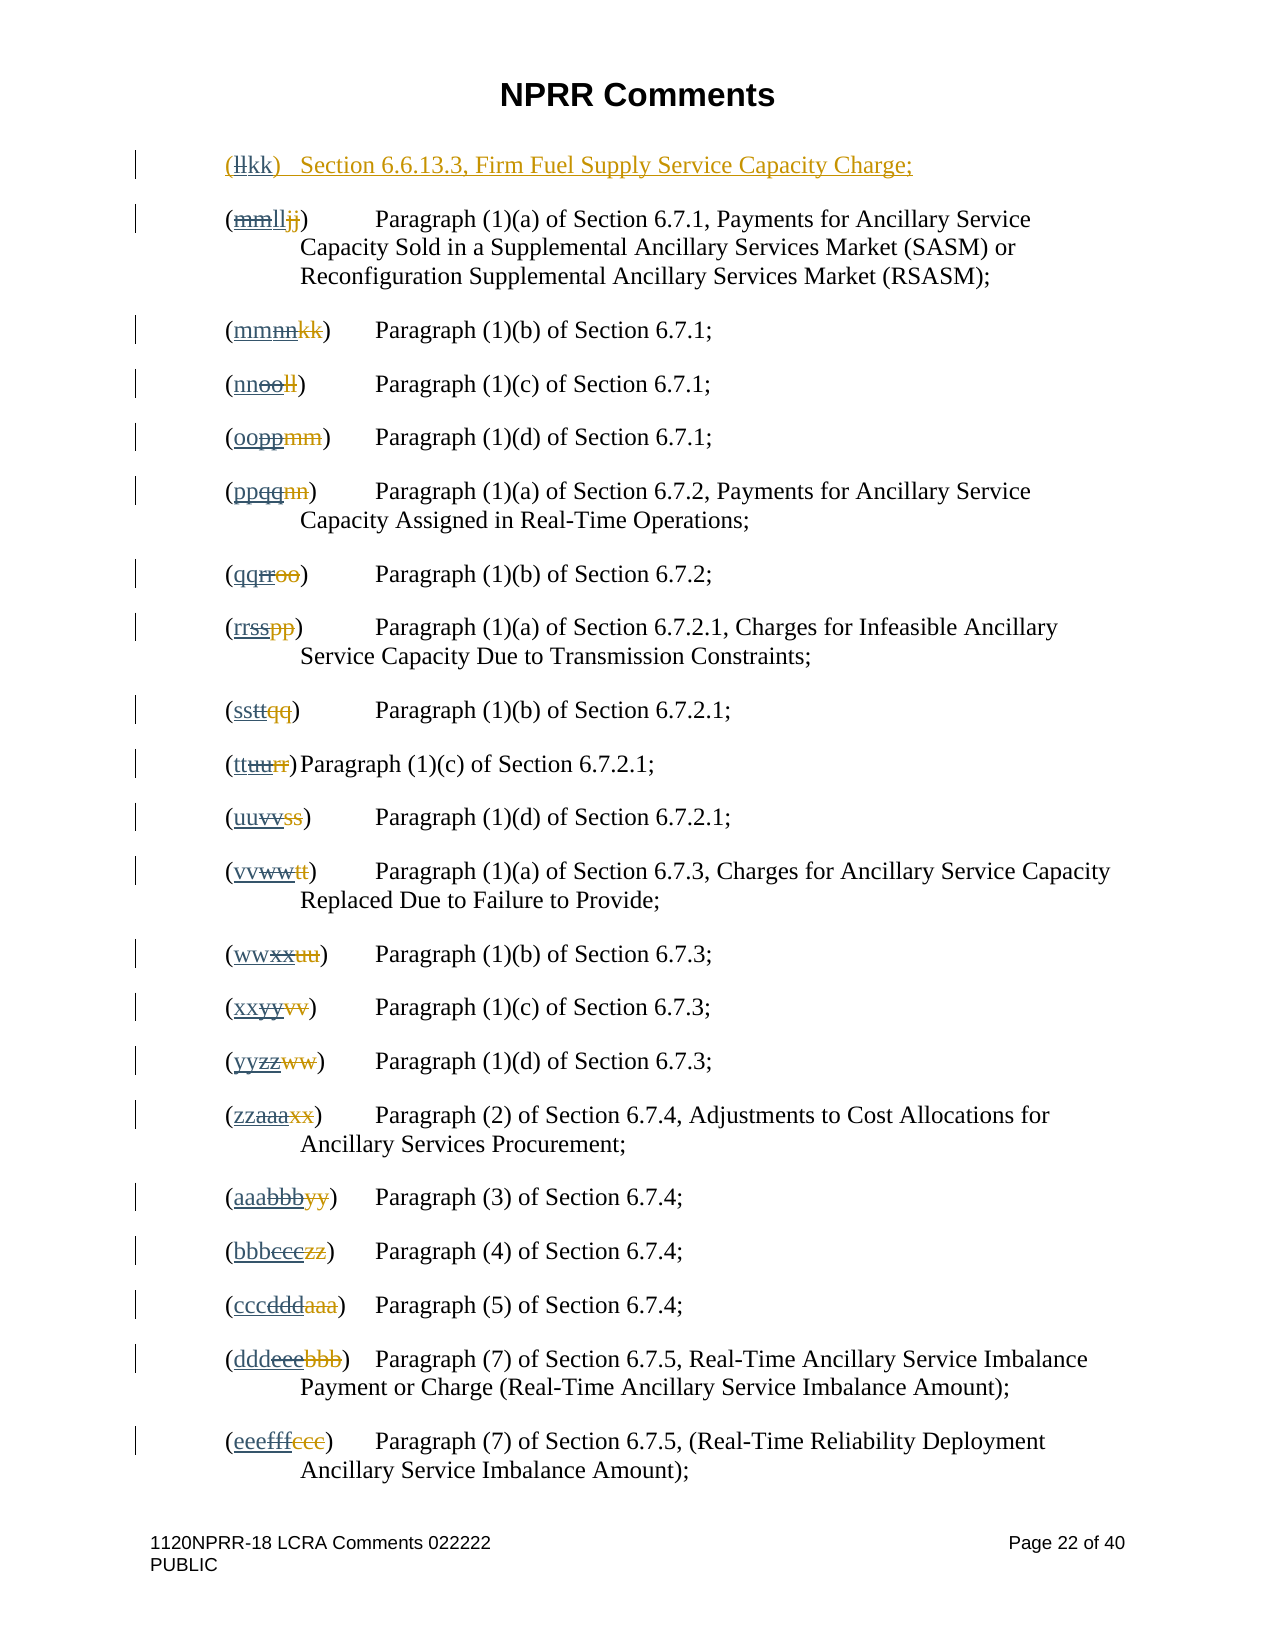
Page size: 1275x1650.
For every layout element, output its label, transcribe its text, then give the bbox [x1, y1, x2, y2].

text () Paragraph (1)(d) of Section 6.7.1; [225, 422, 1125, 451]
text () Paragraph (1)(a) of Section 6.7.1, Payments for Ancillary Service Capacity Sold in a Supplemental Ancillary Services Market (SASM) or Reconfiguration Supplemental Ancillary Services Market (RSASM); [225, 204, 1125, 290]
text () Paragraph (1)(b) of Section 6.7.2.1; [225, 695, 1125, 724]
text () Paragraph (5) of Section 6.7.4; [225, 1290, 1125, 1319]
text () Paragraph (2) of Section 6.7.4, Adjustments to Cost Allocations for Ancillary Services Procurement; [225, 1100, 1125, 1157]
text () Paragraph (1)(d) of Section 6.7.3; [225, 1046, 1125, 1075]
text () Paragraph (7) of Section 6.7.5, Real-Time Ancillary Service Imbalance Payment or Charge (Real-Time Ancillary Service Imbalance Amount); [225, 1344, 1125, 1401]
text () Paragraph (1)(d) of Section 6.7.2.1; [225, 802, 1125, 831]
text () Paragraph (1)(a) of Section 6.7.2.1, Charges for Infeasible Ancillary Service Capacity Due to Transmission Constraints; [225, 612, 1125, 670]
text () Paragraph (1)(c) of Section 6.7.3; [225, 992, 1125, 1021]
text () Paragraph (1)(c) of Section 6.7.1; [225, 369, 1125, 397]
text () Paragraph (1)(a) of Section 6.7.3, Charges for Ancillary Service Capacity Replaced Due to Failure to Provide; [225, 856, 1125, 914]
text () Paragraph (1)(b) of Section 6.7.1; [225, 315, 1125, 344]
text () Paragraph (1)(c) of Section 6.7.2.1; [225, 749, 1125, 777]
text () Paragraph (3) of Section 6.7.4; [225, 1182, 1125, 1211]
text () Paragraph (1)(a) of Section 6.7.2, Payments for Ancillary Service Capacity Assigned in Real-Time Operations; [225, 476, 1125, 534]
text () Paragraph (7) of Section 6.7.5, (Real-Time Reliability Deployment Ancillary Service Imbalance Amount); [225, 1426, 1125, 1484]
text () Paragraph (1)(b) of Section 6.7.3; [225, 939, 1125, 967]
text () Paragraph (4) of Section 6.7.4; [225, 1236, 1125, 1265]
text () Paragraph (1)(b) of Section 6.7.2; [225, 559, 1125, 587]
